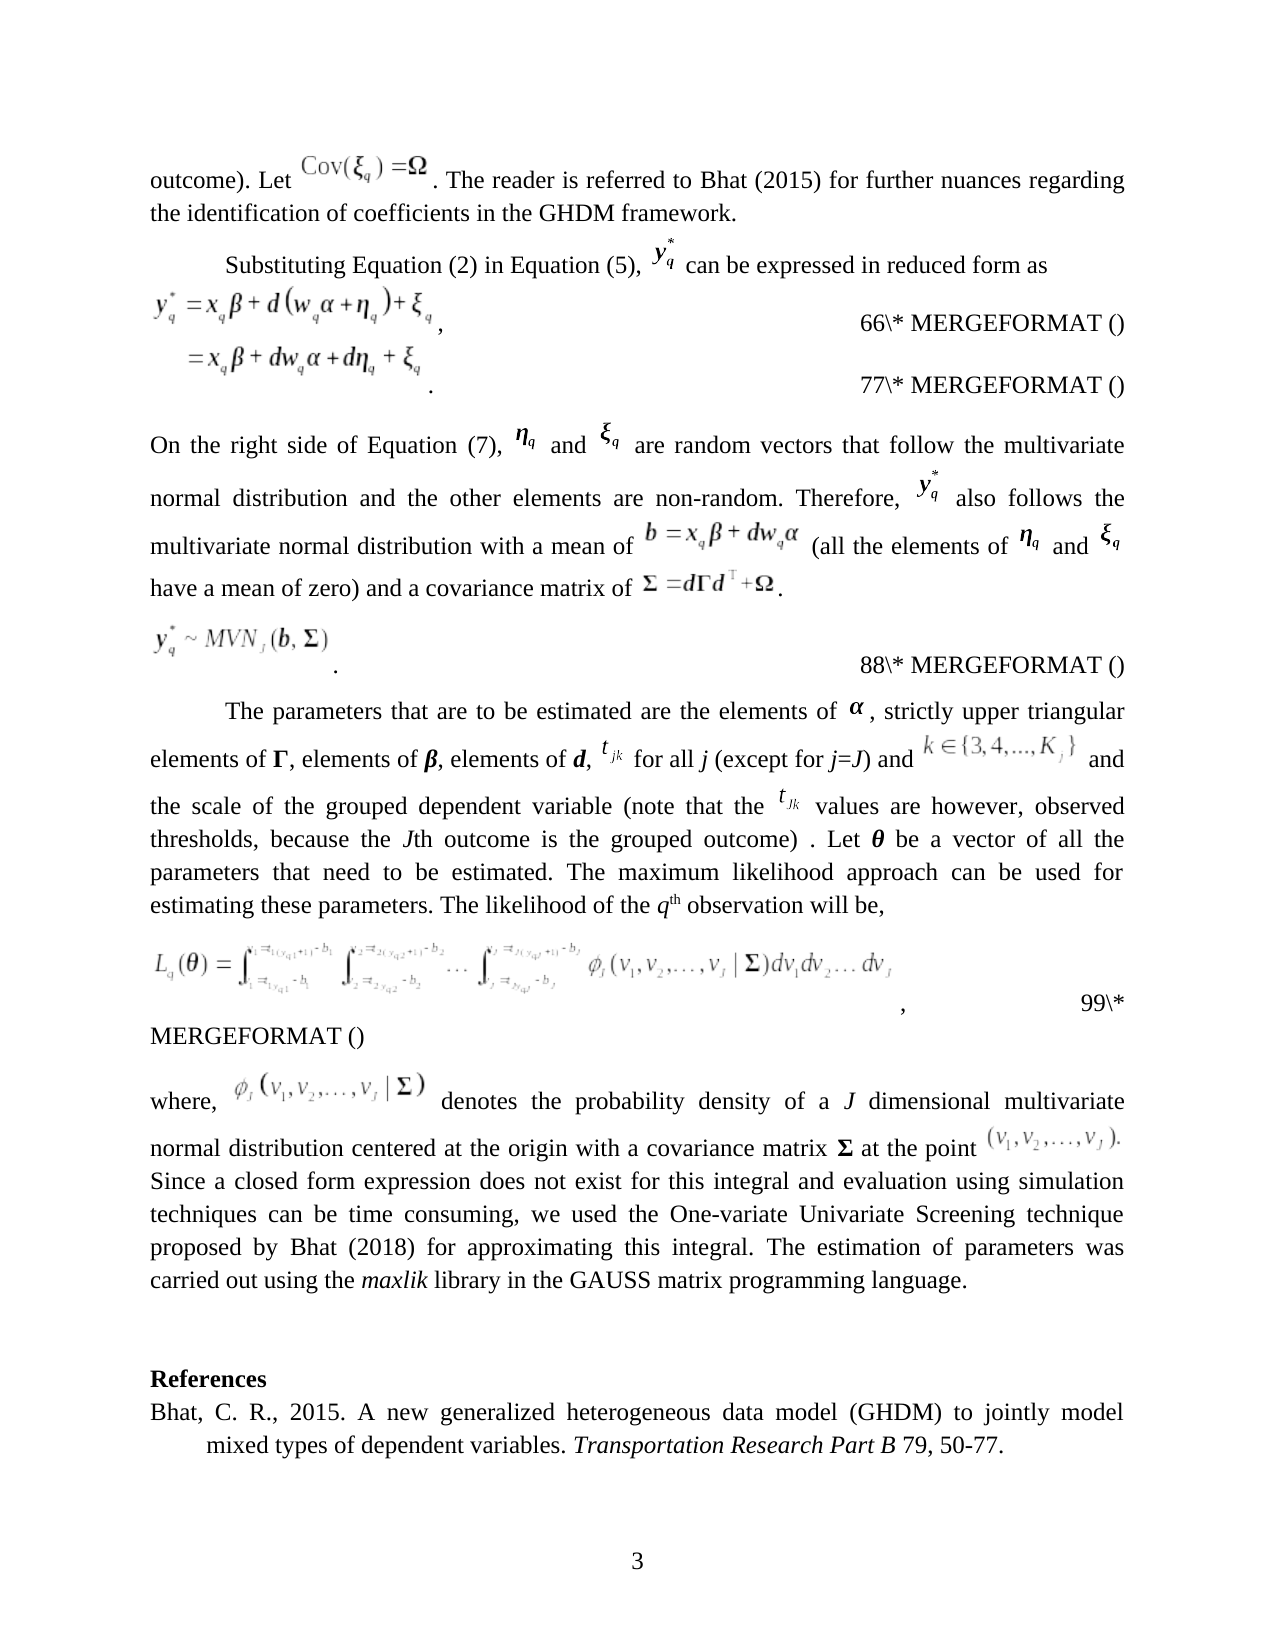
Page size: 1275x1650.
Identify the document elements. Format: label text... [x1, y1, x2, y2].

text , [150, 936, 1125, 1049]
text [150, 150, 1125, 227]
text where, denotes the probability density of a J dimensional multivariate normal distribution centered at the origin with a covariance matrix Σ at the point Since a closed form expression does not exist for this integral and evaluation using simulation techniques can be time consuming, we used the One-variate Univariate Screening technique proposed by Bhat (2018) for approximating this integral. The estimation of parameters was carried out using the maxlik library in the GAUSS matrix programming language. [150, 1066, 1125, 1294]
text Bhat, C. R., 2015. A new generalized heterogeneous data model (GHDM) to jointly model mixed types of dependent variables. Transportation Research Part B 79, 50-77. [150, 1397, 1125, 1459]
text , [150, 284, 1125, 336]
text On the right side of Equation (7), and are random vectors that follow the multivariate normal distribution and the other elements are non-random. Therefore, also follows the multivariate normal distribution with a mean of (all the elements of and have a mean of zero) and a covariance matrix of . [150, 416, 1125, 602]
text References [150, 1364, 1125, 1393]
text . [150, 619, 1125, 679]
text Substituting Equation (2) in Equation (5), can be expressed in reduced form as [150, 231, 1125, 279]
text . [150, 341, 1125, 399]
text The parameters that are to be estimated are the elements of , strictly upper triangular elements of Γ, elements of β, elements of d, for all j (except for j=J) and and the scale of the grouped dependent variable (note that the values are however, observed thresholds, because the Jth outcome is the grouped outcome) . Let θ be a vector of all the parameters that need to be estimated. The maximum likelihood approach can be used for estimating these parameters. The likelihood of the qth observation will be, [150, 696, 1125, 919]
